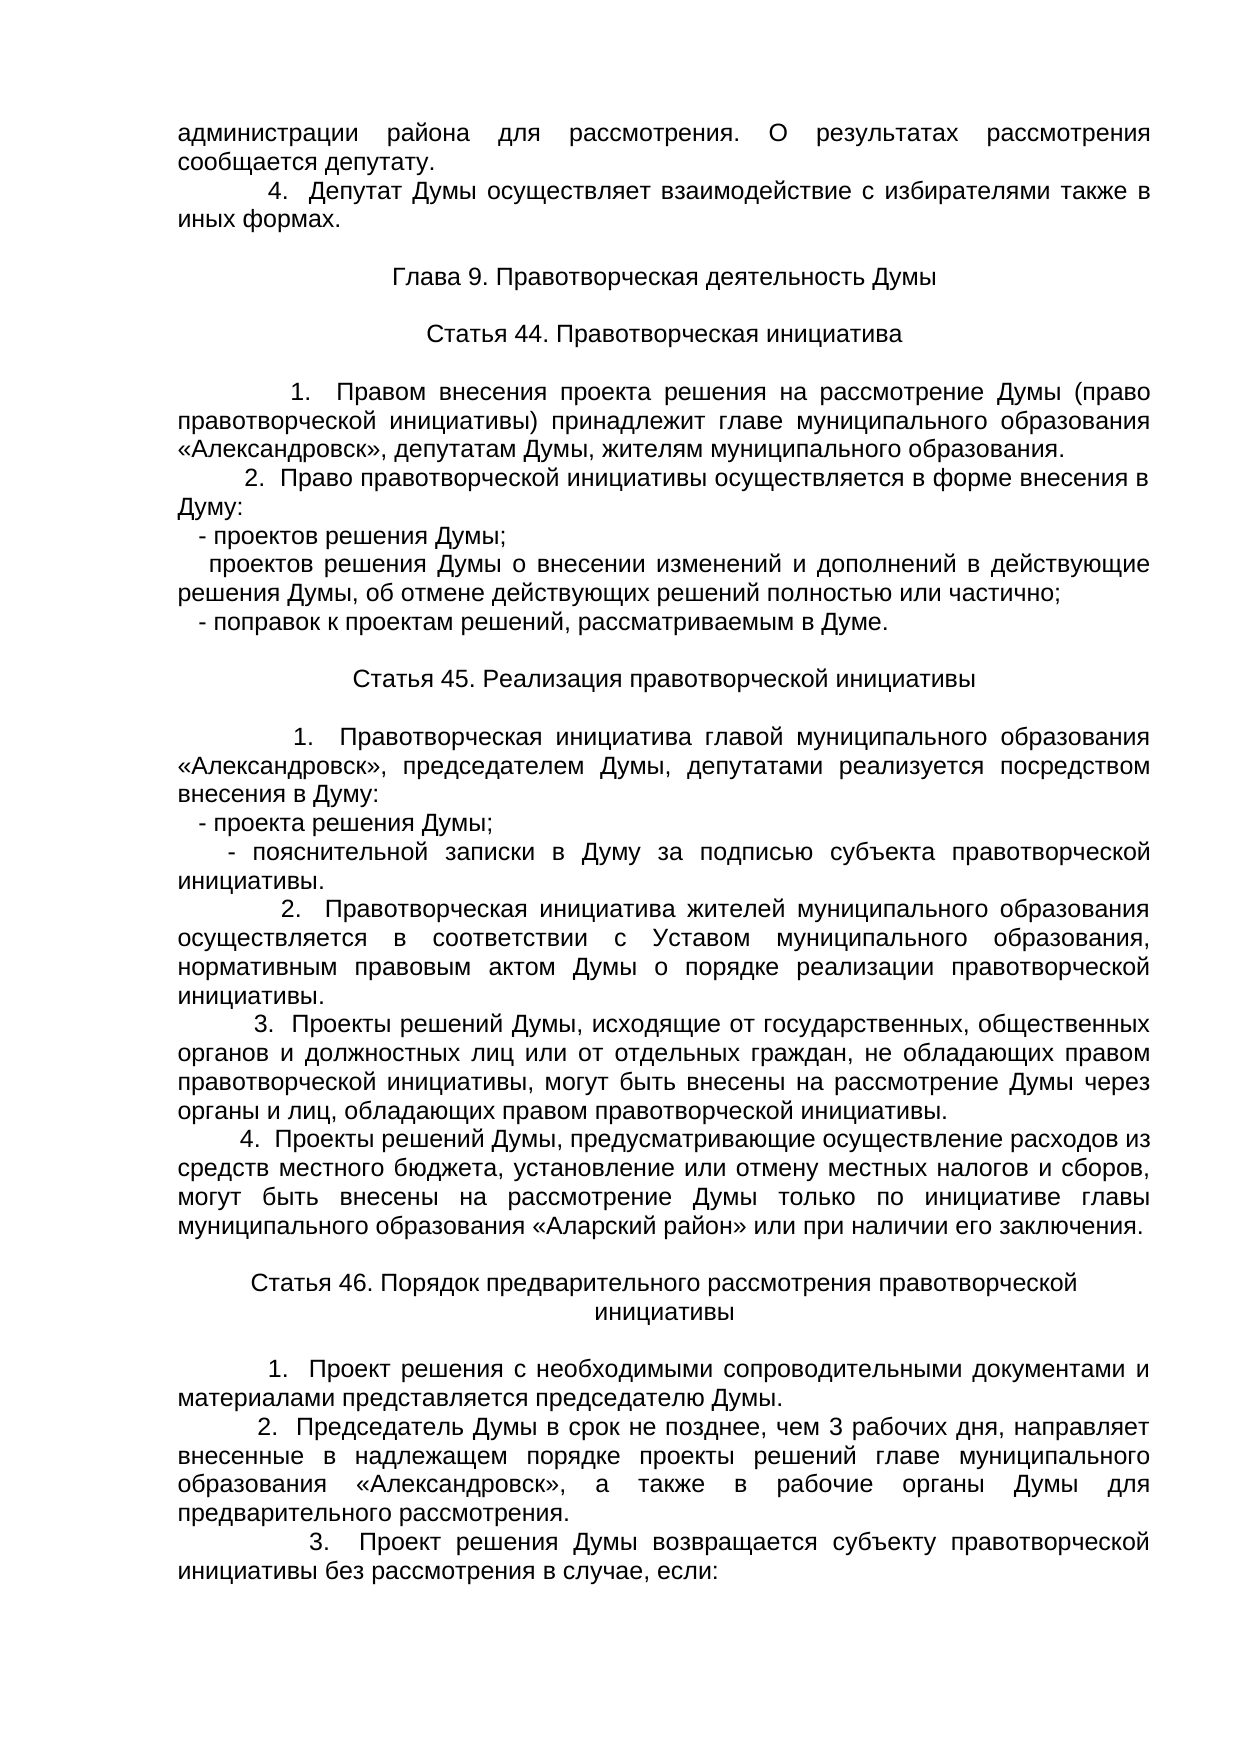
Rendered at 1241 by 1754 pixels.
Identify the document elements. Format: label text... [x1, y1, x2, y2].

text 1. Проект решения с необходимыми сопроводительными документами и материалами представляется председателю Думы. [177, 1354, 1152, 1412]
text проектов решения Думы о внесении изменений и дополнений в действующие решения Думы, об отмене действующих решений полностью или частично; [177, 549, 1152, 607]
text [177, 118, 1152, 176]
text Статья 44. Правотворческая инициатива [177, 319, 1152, 348]
text Статья 45. Реализация правотворческой инициативы [177, 664, 1152, 693]
text 2. Председатель Думы в срок не позднее, чем 3 рабочих дня, направляет внесенные в надлежащем порядке проекты решений главе муниципального образования «Александровск», а также в рабочие органы Думы для предварительного рассмотрения. [177, 1412, 1152, 1527]
text 1. Правотворческая инициатива главой муниципального образования «Александровск», председателем Думы, депутатами реализуется посредством внесения в Думу: [177, 722, 1152, 808]
text - проекта решения Думы; [177, 808, 1152, 837]
text 3. Проекты решений Думы, исходящие от государственных, общественных органов и должностных лиц или от отдельных граждан, не обладающих правом правотворческой инициативы, могут быть внесены на рассмотрение Думы через органы и лиц, обладающих правом правотворческой инициативы. [177, 1009, 1152, 1124]
text 2. Право правотворческой инициативы осуществляется в форме внесения в Думу: [177, 463, 1152, 521]
text - пояснительной записки в Думу за подписью субъекта правотворческой инициативы. [177, 837, 1152, 894]
text Статья 46. Порядок предварительного рассмотрения правотворческой [177, 1268, 1152, 1297]
text 2. Правотворческая инициатива жителей муниципального образования осуществляется в соответствии с Уставом муниципального образования, нормативным правовым актом Думы о порядке реализации правотворческой инициативы. [177, 894, 1152, 1009]
text - проектов решения Думы; [177, 521, 1152, 549]
text 4. Проекты решений Думы, предусматривающие осуществление расходов из средств местного бюджета, установление или отмену местных налогов и сборов, могут быть внесены на рассмотрение Думы только по инициативе главы муниципального образования «Аларский район» или при наличии его заключения. [177, 1124, 1152, 1239]
text - поправок к проектам решений, рассматриваемым в Думе. [177, 607, 1152, 636]
text 3. Проект решения Думы возвращается субъекту правотворческой инициативы без рассмотрения в случае, если: [177, 1527, 1152, 1584]
text Глава 9. Правотворческая деятельность Думы [177, 262, 1152, 291]
text 1. Правом внесения проекта решения на рассмотрение Думы (право правотворческой инициативы) принадлежит главе муниципального образования «Александровск», депутатам Думы, жителям муниципального образования. [177, 377, 1152, 463]
text инициативы [177, 1297, 1152, 1326]
text 4. Депутат Думы осуществляет взаимодействие с избирателями также в иных формах. [177, 176, 1152, 233]
